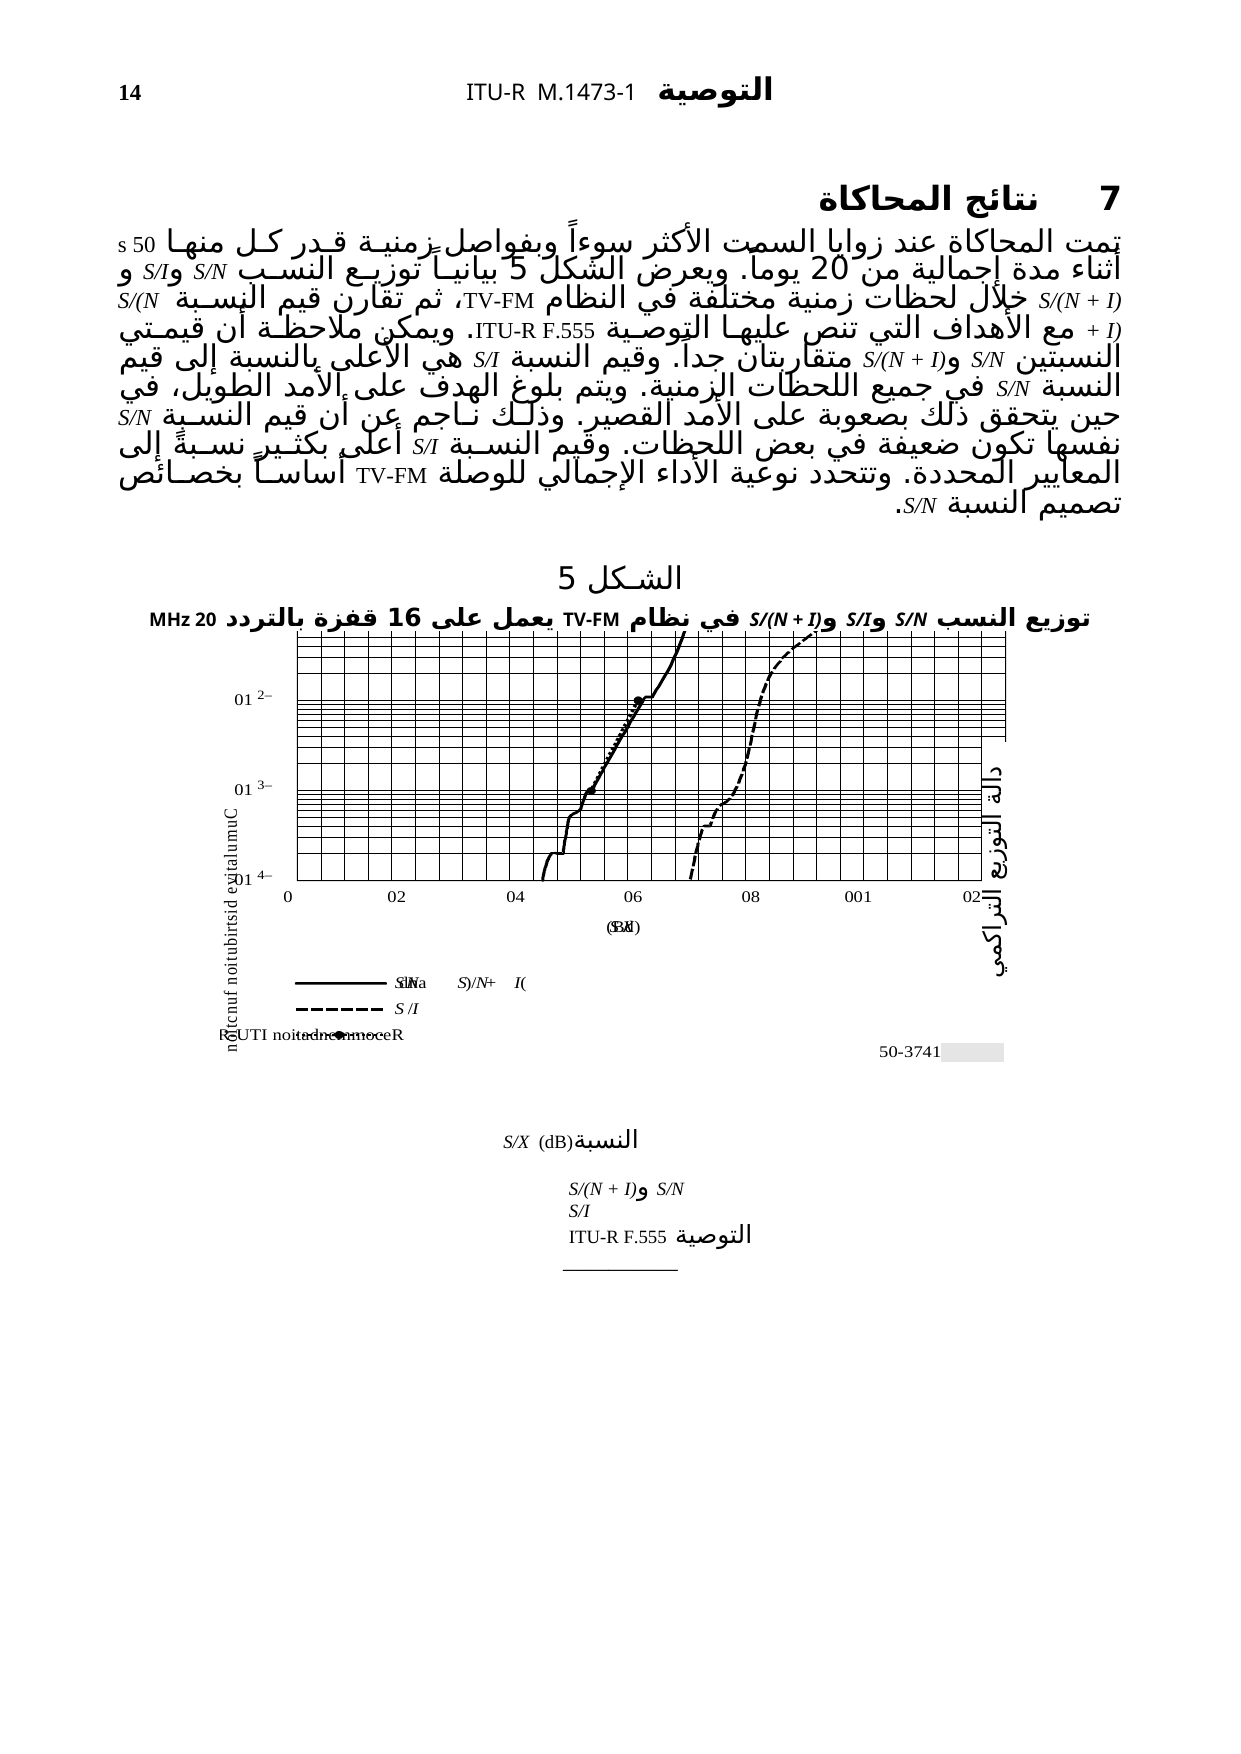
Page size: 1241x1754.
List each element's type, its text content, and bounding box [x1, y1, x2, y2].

text الشـكل 5 [118, 566, 1122, 595]
title توزيع النسب S/N وS/I وS/(N + I) في نظام TV-FM يعمل على 16 قفزة بالتردد MHz 20 [118, 608, 1122, 631]
text __________ [118, 1248, 1122, 1274]
text تمت المحاكاة عند زوايا السمت الأكثر سوءاً وبفواصل زمنية قدر كل منها s 50 أثناء مدة إجمالية من 20 يوماً. ويعرض الشكل 5 بيانياً توزيع النسب S/N وS/I وS/(N + I) خلال لحظات زمنية مختلفة في النظام TV-FM، ثم تقارن قيم النسبة S/(N + I) مع الأهداف التي تنص عليها التوصية ITU-R F.555. ويمكن ملاحظة أن قيمتي النسبتين S/N وS/(N + I) متقاربتان جداً. وقيم النسبة S/I هي الأعلى بالنسبة إلى قيم النسبة S/N في جميع اللحظات الزمنية. ويتم بلوغ الهدف على الأمد الطويل، في حين يتحقق ذلك بصعوبة على الأمد القصير. وذلك ناجم عن أن قيم النسبة S/N نفسها تكون ضعيفة في بعض اللحظات. وقيم النسبة S/I أعلى بكثير نسبةً إلى المعايير المحددة. وتتحدد نوعية الأداء الإجمالي للوصلة TV-FM أساساً بخصائص تصميم النسبة S/N. [118, 229, 1122, 520]
subtitle 7 نتائج المحاكاة [118, 185, 1122, 216]
